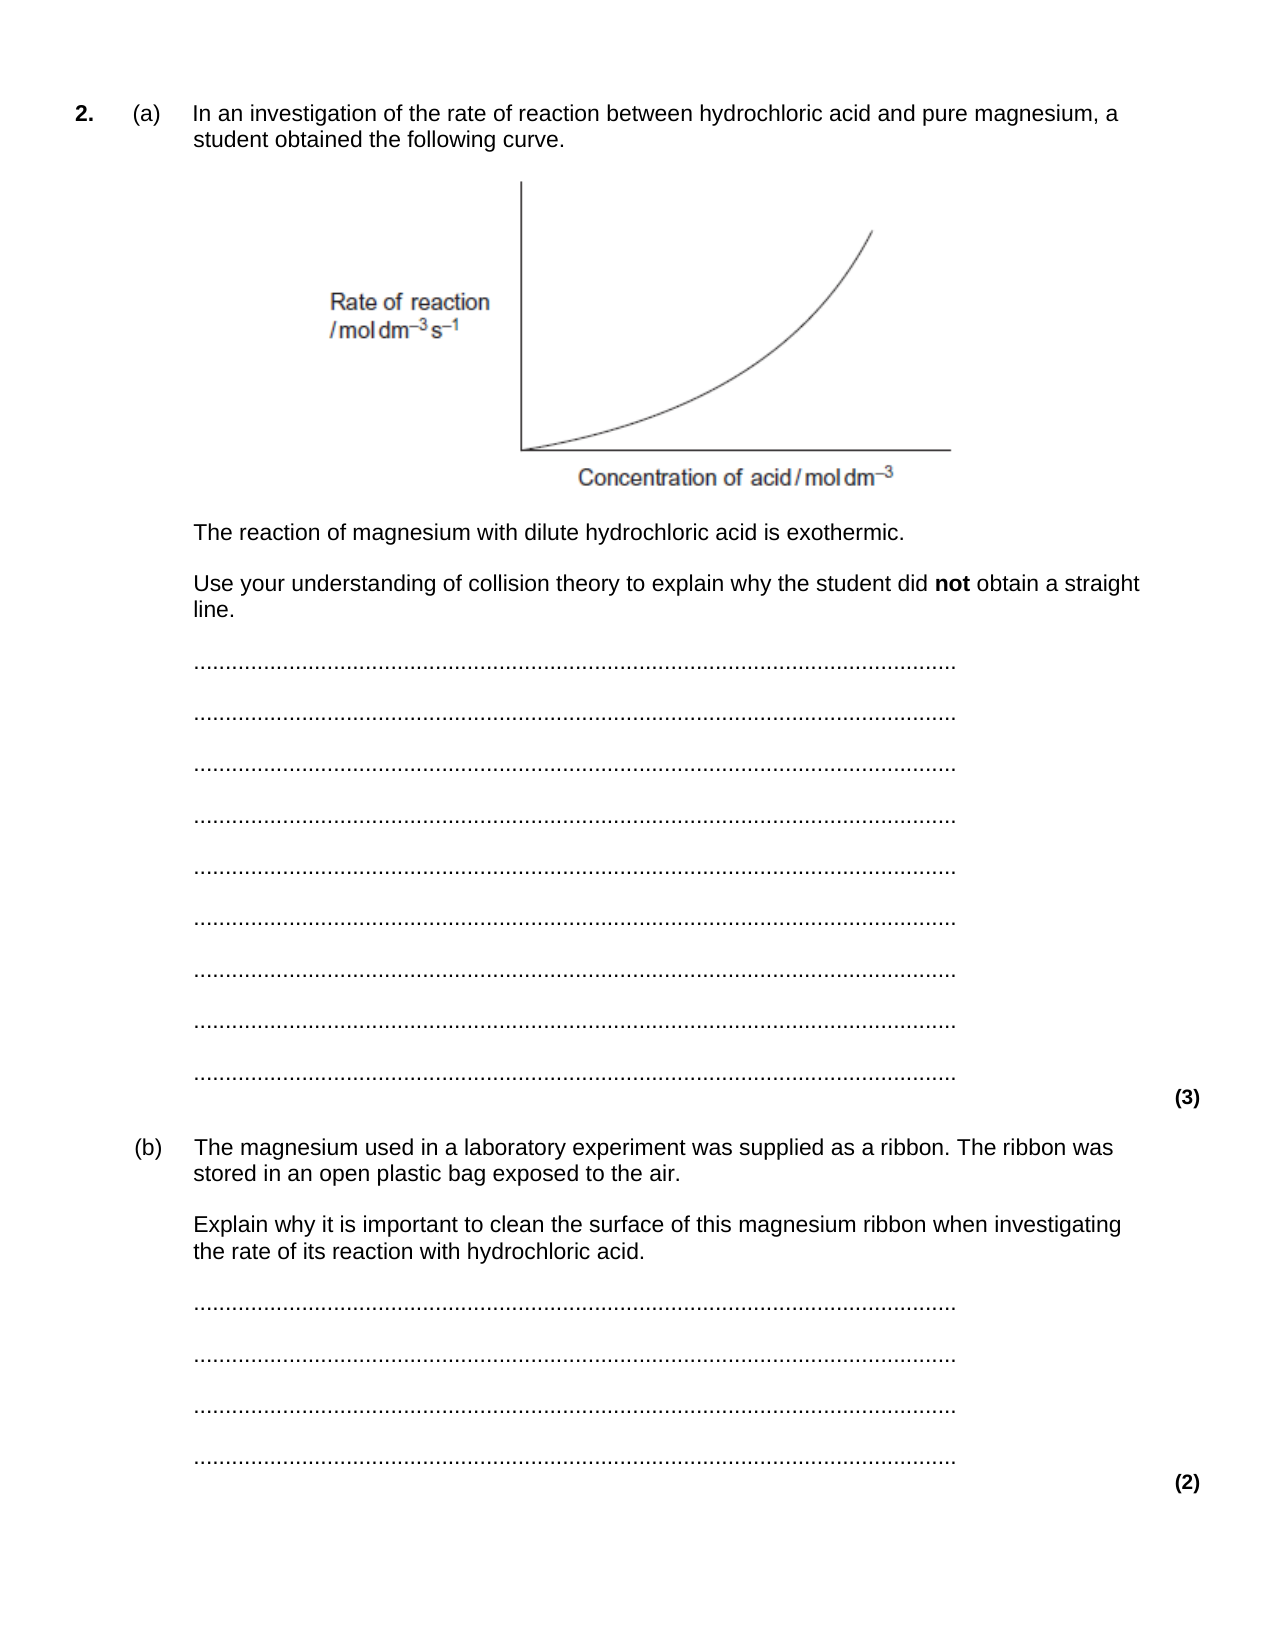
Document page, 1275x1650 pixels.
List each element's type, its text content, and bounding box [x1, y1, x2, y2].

text ........................................................................................................................ [193, 1058, 1141, 1085]
text The reaction of magnesium with dilute hydrochloric acid is exothermic. [193, 518, 1141, 545]
text (b) The magnesium used in a laboratory experiment was supplied as a ribbon. The ribbon was stored in an open plastic bag exposed to the air. [134, 1134, 1141, 1186]
text ........................................................................................................................ [193, 853, 1141, 879]
text Use your understanding of collision theory to explain why the student did not obtain a straight line. [193, 570, 1141, 623]
text ........................................................................................................................ [193, 750, 1141, 777]
text ........................................................................................................................ [193, 802, 1141, 828]
text (2) [75, 1469, 1200, 1493]
text Explain why it is important to clean the surface of this magnesium ribbon when investigating the rate of its reaction with hydrochloric acid. [193, 1211, 1141, 1264]
picture [325, 177, 956, 489]
text ........................................................................................................................ [193, 904, 1141, 931]
text ........................................................................................................................ [193, 1289, 1141, 1316]
text ........................................................................................................................ [193, 1007, 1141, 1033]
text ........................................................................................................................ [193, 956, 1141, 982]
text (3) [75, 1085, 1200, 1109]
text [193, 1392, 1141, 1418]
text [193, 1443, 1141, 1469]
text ........................................................................................................................ [193, 648, 1141, 674]
text ........................................................................................................................ [193, 1341, 1141, 1367]
text ........................................................................................................................ [193, 699, 1141, 725]
text 2. (a) In an investigation of the rate of reaction between hydrochloric acid and pure magnesium, a student obtained the following curve. [75, 100, 1141, 153]
